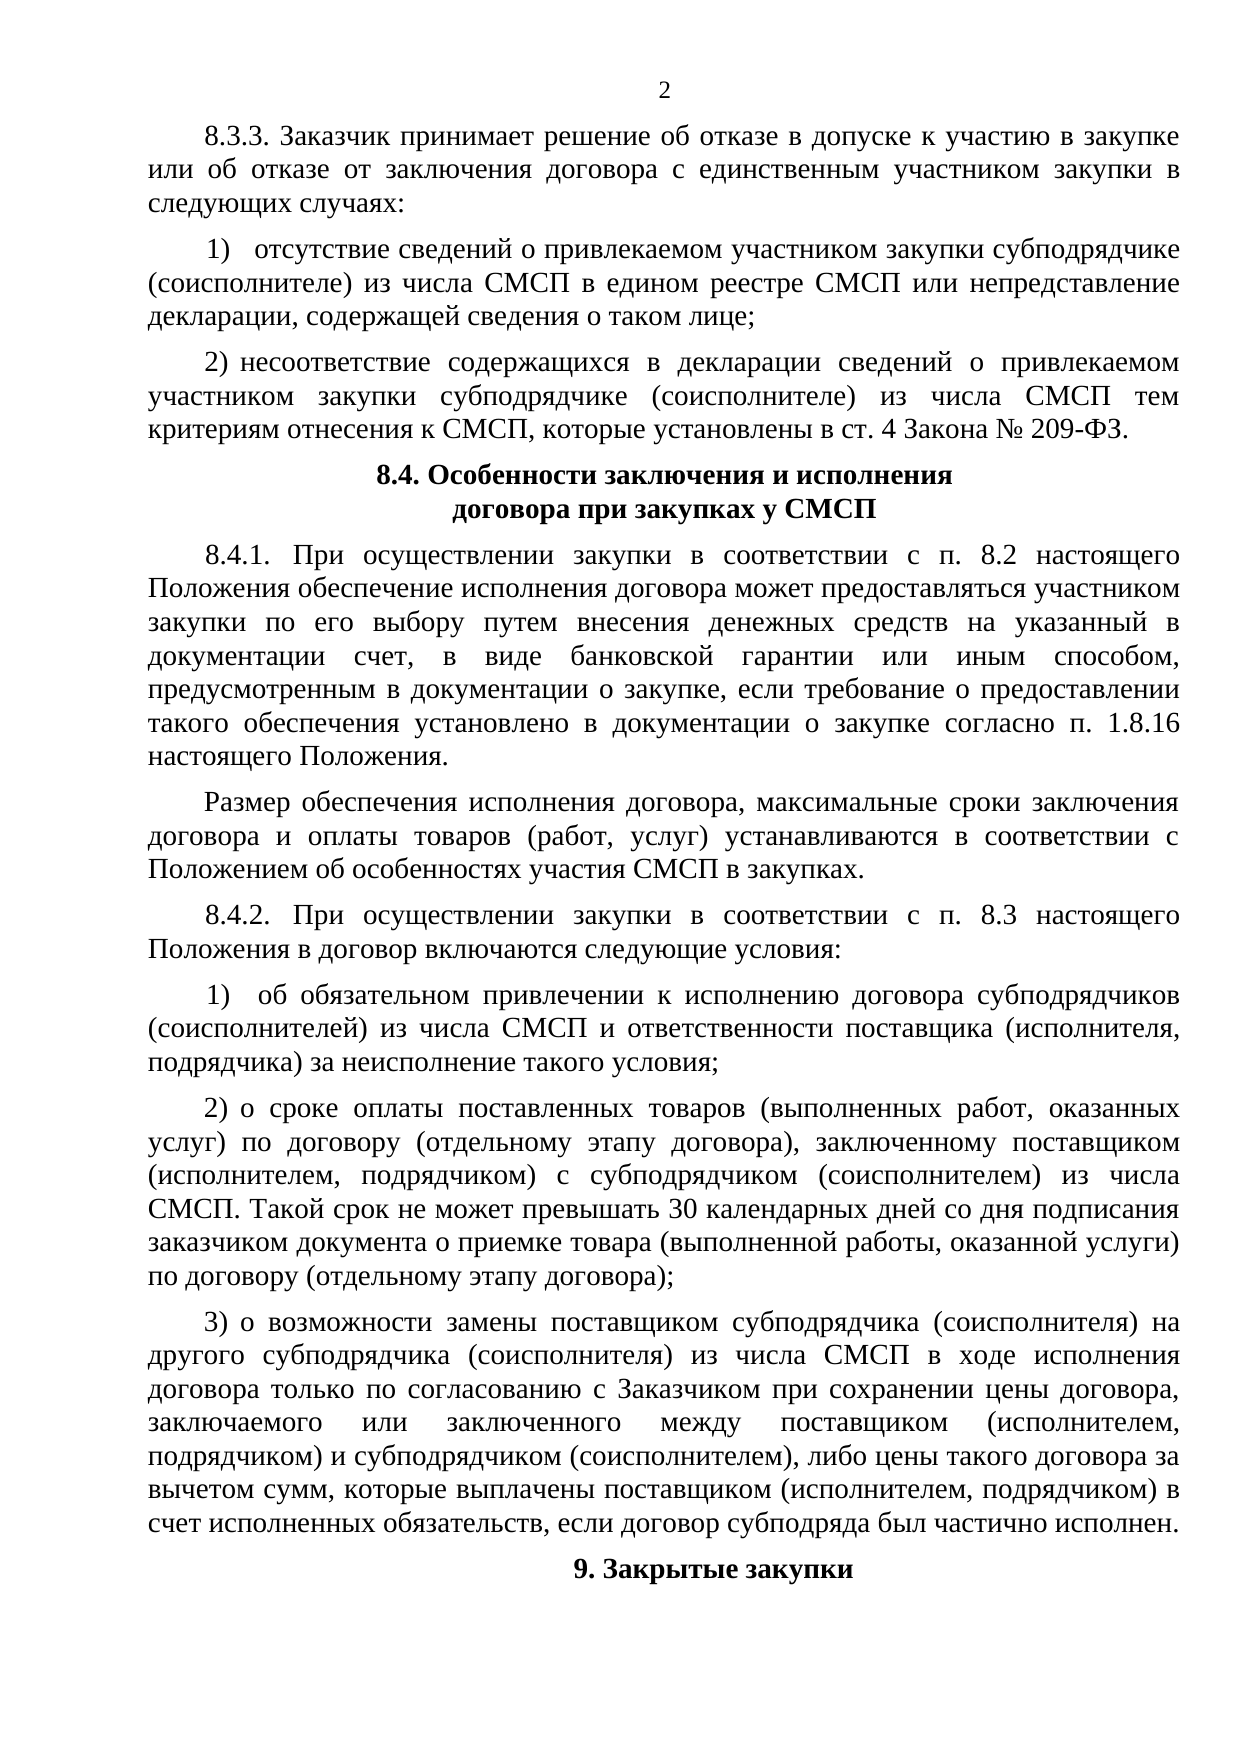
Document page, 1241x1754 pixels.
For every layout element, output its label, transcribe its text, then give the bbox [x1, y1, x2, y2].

text 8.4. Особенности заключения и исполнения [148, 457, 1181, 491]
text 2) несоответствие содержащихся в декларации сведений о привлекаемом участником закупки субподрядчике (соисполнителе) из числа СМСП тем критериям отнесения к СМСП, которые установлены в ст. 4 Закона № 209-ФЗ. [148, 344, 1180, 445]
text 8.3.3. Заказчик принимает решение об отказе в допуске к участию в закупке или об отказе от заключения договора с единственным участником закупки в следующих случаях: [148, 118, 1181, 219]
list о сроке оплаты поставленных товаров (выполненных работ, оказанных услуг) по договору (отдельному этапу договора), заключенному поставщиком (исполнителем, подрядчиком) с субподрядчиком (соисполнителем) из числа СМСП. Такой срок не может превышать 30 календарных дней со дня подписания заказчиком документа о приемке товара (выполненной работы, оказанной услуги) по договору (отдельному этапу договора); [148, 1090, 1181, 1291]
text Размер обеспечения исполнения договора, максимальные сроки заключения договора и оплаты товаров (работ, услуг) устанавливаются в соответствии с Положением об особенностях участия СМСП в закупках. [148, 784, 1180, 885]
text 1) отсутствие сведений о привлекаемом участником закупки субподрядчике (соисполнителе) из числа СМСП в едином реестре СМСП или непредставление декларации, содержащей сведения о таком лице; [148, 231, 1181, 332]
list о возможности замены поставщиком субподрядчика (соисполнителя) на другого субподрядчика (соисполнителя) из числа СМСП в ходе исполнения договора только по согласованию с Заказчиком при сохранении цены договора, заключаемого или заключенного между поставщиком (исполнителем, подрядчиком) и субподрядчиком (соисполнителем), либо цены такого договора за вычетом сумм, которые выплачены поставщиком (исполнителем, подрядчиком) в счет исполненных обязательств, если договор субподряда был частично исполнен. [148, 1304, 1181, 1539]
text 9. Закрытые закупки [573, 1551, 1181, 1585]
text договора при закупках у СМСП [148, 491, 1181, 524]
list При осуществлении закупки в соответствии с п. 8.2 настоящего Положения обеспечение исполнения договора может предоставляться участником закупки по его выбору путем внесения денежных средств на указанный в документации счет, в виде банковской гарантии или иным способом, предусмотренным в документации о закупке, если требование о предоставлении такого обеспечения установлено в документации о закупке согласно п. 1.8.16 настоящего Положения. [148, 537, 1181, 772]
text 1) об обязательном привлечении к исполнению договора субподрядчиков (соисполнителей) из числа СМСП и ответственности поставщика (исполнителя, подрядчика) за неисполнение такого условия; [148, 977, 1181, 1078]
list При осуществлении закупки в соответствии с п. 8.3 настоящего Положения в договор включаются следующие условия: [148, 897, 1181, 964]
